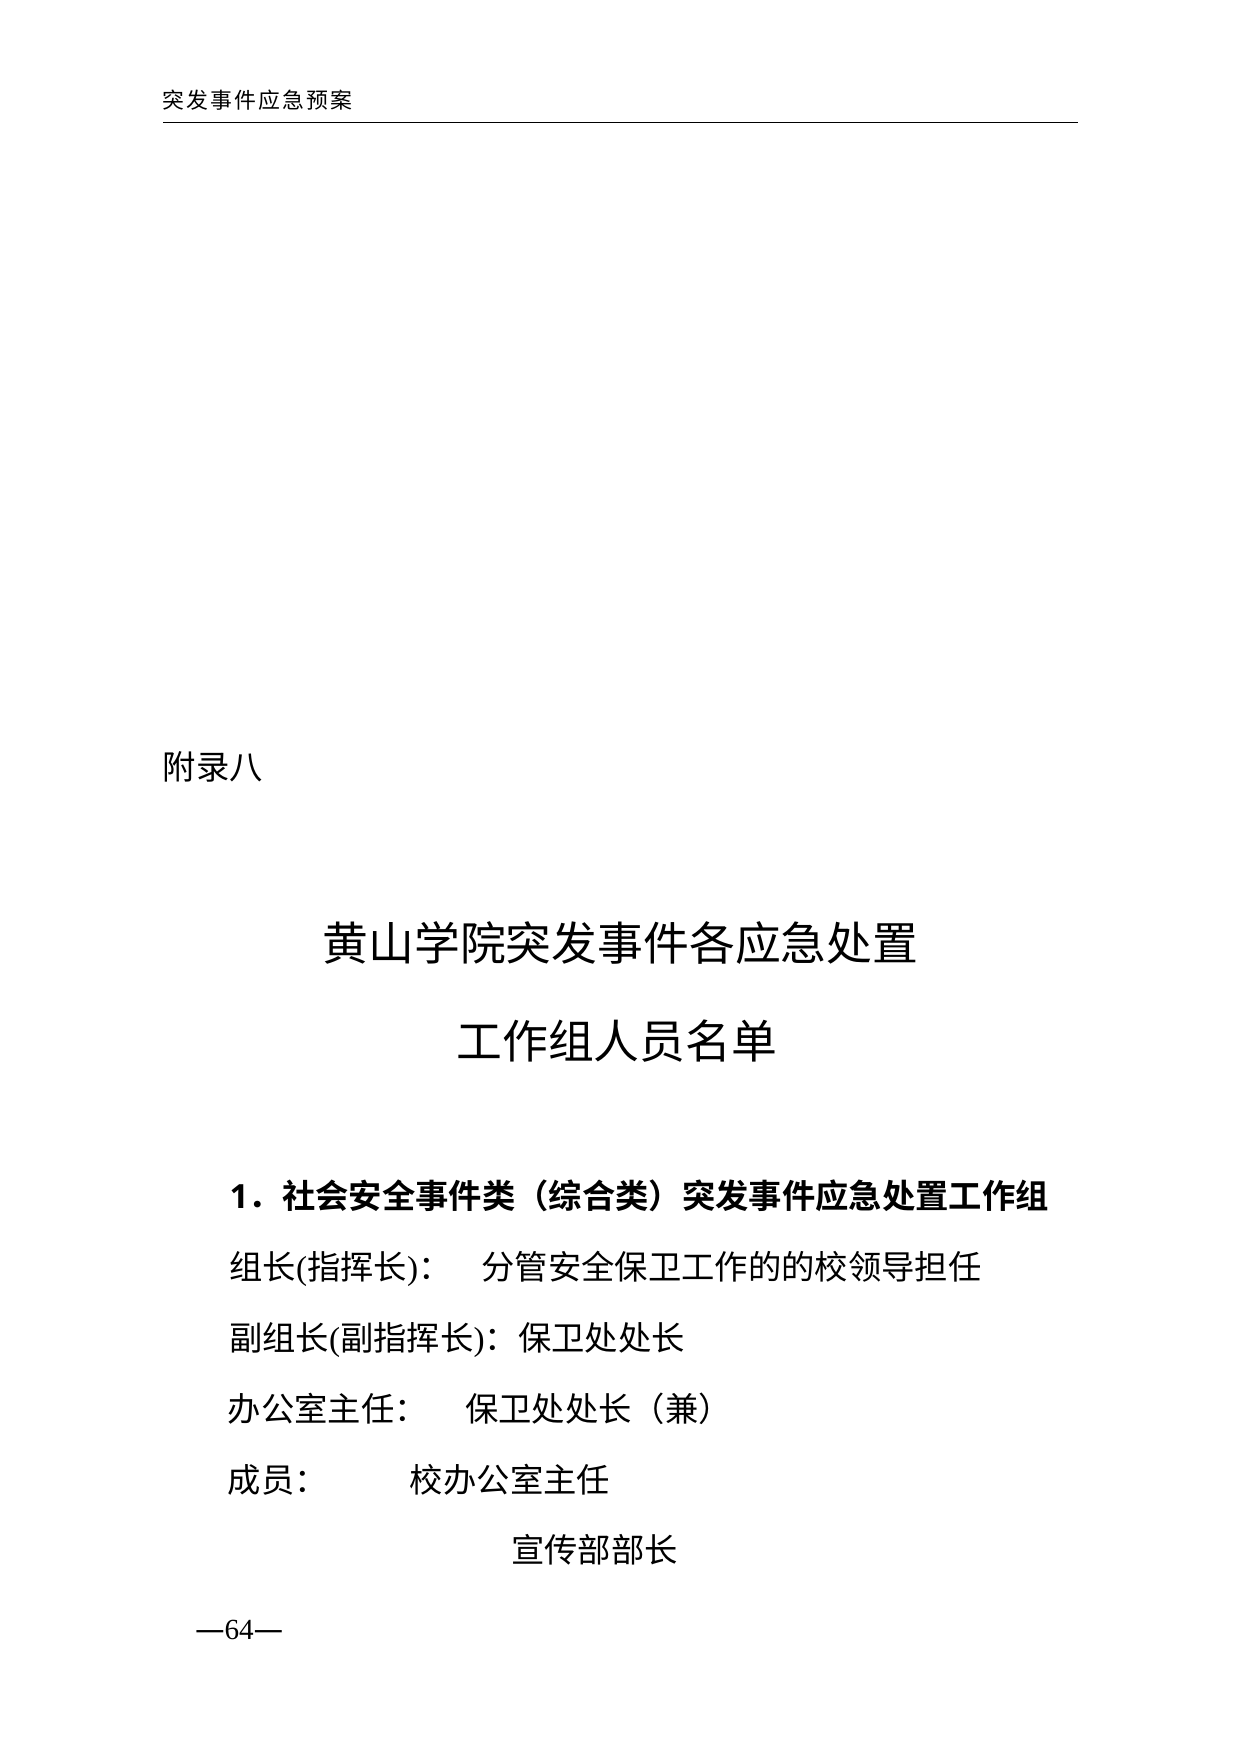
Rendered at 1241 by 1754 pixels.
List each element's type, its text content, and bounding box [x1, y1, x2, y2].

text 成员： 校办公室主任 [162, 1435, 1078, 1506]
text 附录八 [162, 733, 1078, 798]
text 黄山学院突发事件各应急处置 [162, 892, 1078, 989]
text 1．社会安全事件类（综合类）突发事件应急处置工作组 [162, 1152, 1078, 1223]
text 副组长(副指挥长)：保卫处处长 [229, 1294, 1078, 1364]
text 办公室主任： 保卫处处长（兼） [162, 1364, 1078, 1435]
text 工作组人员名单 [162, 989, 1078, 1087]
text 宣传部部长 [162, 1506, 1078, 1577]
text 组长(指挥长)： 分管安全保卫工作的的校领导担任 [162, 1223, 1078, 1294]
